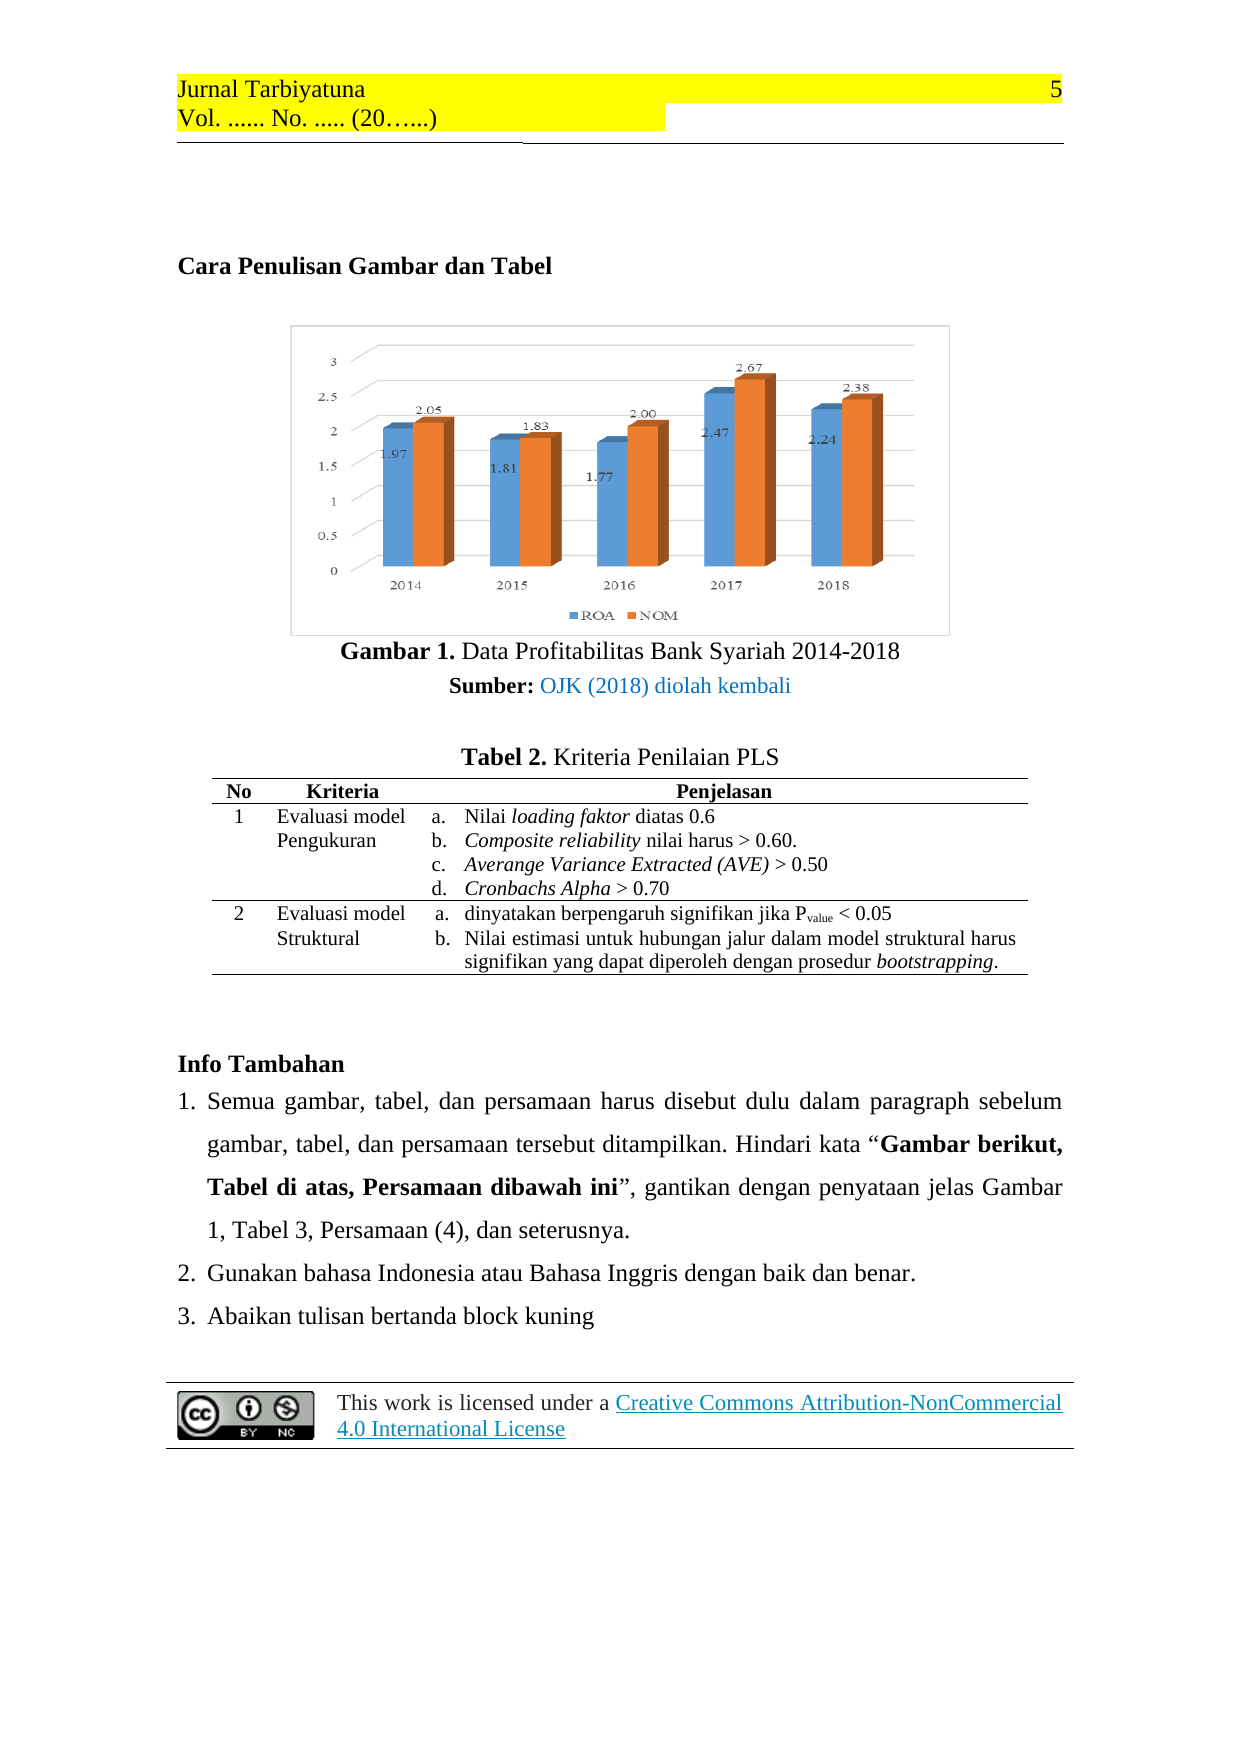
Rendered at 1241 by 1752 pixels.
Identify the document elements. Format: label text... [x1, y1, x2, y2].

table_header [166, 1383, 326, 1448]
table_header Penjelasan [420, 779, 1028, 803]
list Semua gambar, tabel, dan persamaan harus disebut dulu dalam paragraph sebelum gambar, tabel, dan persamaan tersebut ditampilkan. Hindari kata “Gambar berikut, Tabel di atas, Persamaan dibawah ini”, gantikan dengan penyataan jelas Gambar 1, Tabel 3, Persamaan (4), dan seterusnya. [177, 1086, 1063, 1244]
table_cell dinyatakan berpengaruh signifikan jika Pvalue < 0.05 Nilai estimasi untuk hubungan jalur dalam model struktural harus signifikan yang dapat diperoleh dengan prosedur bootstrapping. [420, 901, 1028, 973]
picture [290, 325, 950, 636]
text Sumber: OJK (2018) diolah kembali [177, 672, 1063, 698]
text Cara Penulisan Gambar dan Tabel [177, 251, 1063, 280]
table_header No [212, 779, 265, 803]
table_cell Nilai loading faktor diatas 0.6 Composite reliability nilai harus > 0.60. Averange Variance Extracted (AVE) > 0.50 Cronbachs Alpha > 0.70 [420, 804, 1028, 900]
table_cell 1 [212, 804, 265, 900]
list Gunakan bahasa Indonesia atau Bahasa Inggris dengan baik dan benar. [177, 1258, 1063, 1287]
table_header Kriteria [265, 779, 420, 803]
table_cell 2 [212, 901, 265, 973]
text Gambar 1. Data Profitabilitas Bank Syariah 2014-2018 [177, 636, 1063, 665]
table_header This work is licensed under a Creative Commons Attribution-NonCommercial 4.0 International License [326, 1383, 1074, 1448]
picture [177, 1391, 315, 1440]
table_cell Evaluasi model Struktural [265, 901, 420, 973]
text Tabel 2. Kriteria Penilaian PLS [177, 742, 1063, 771]
text Info Tambahan [177, 1049, 1063, 1077]
table_cell Evaluasi model Pengukuran [265, 804, 420, 900]
list Abaikan tulisan bertanda block kuning [177, 1301, 1063, 1330]
